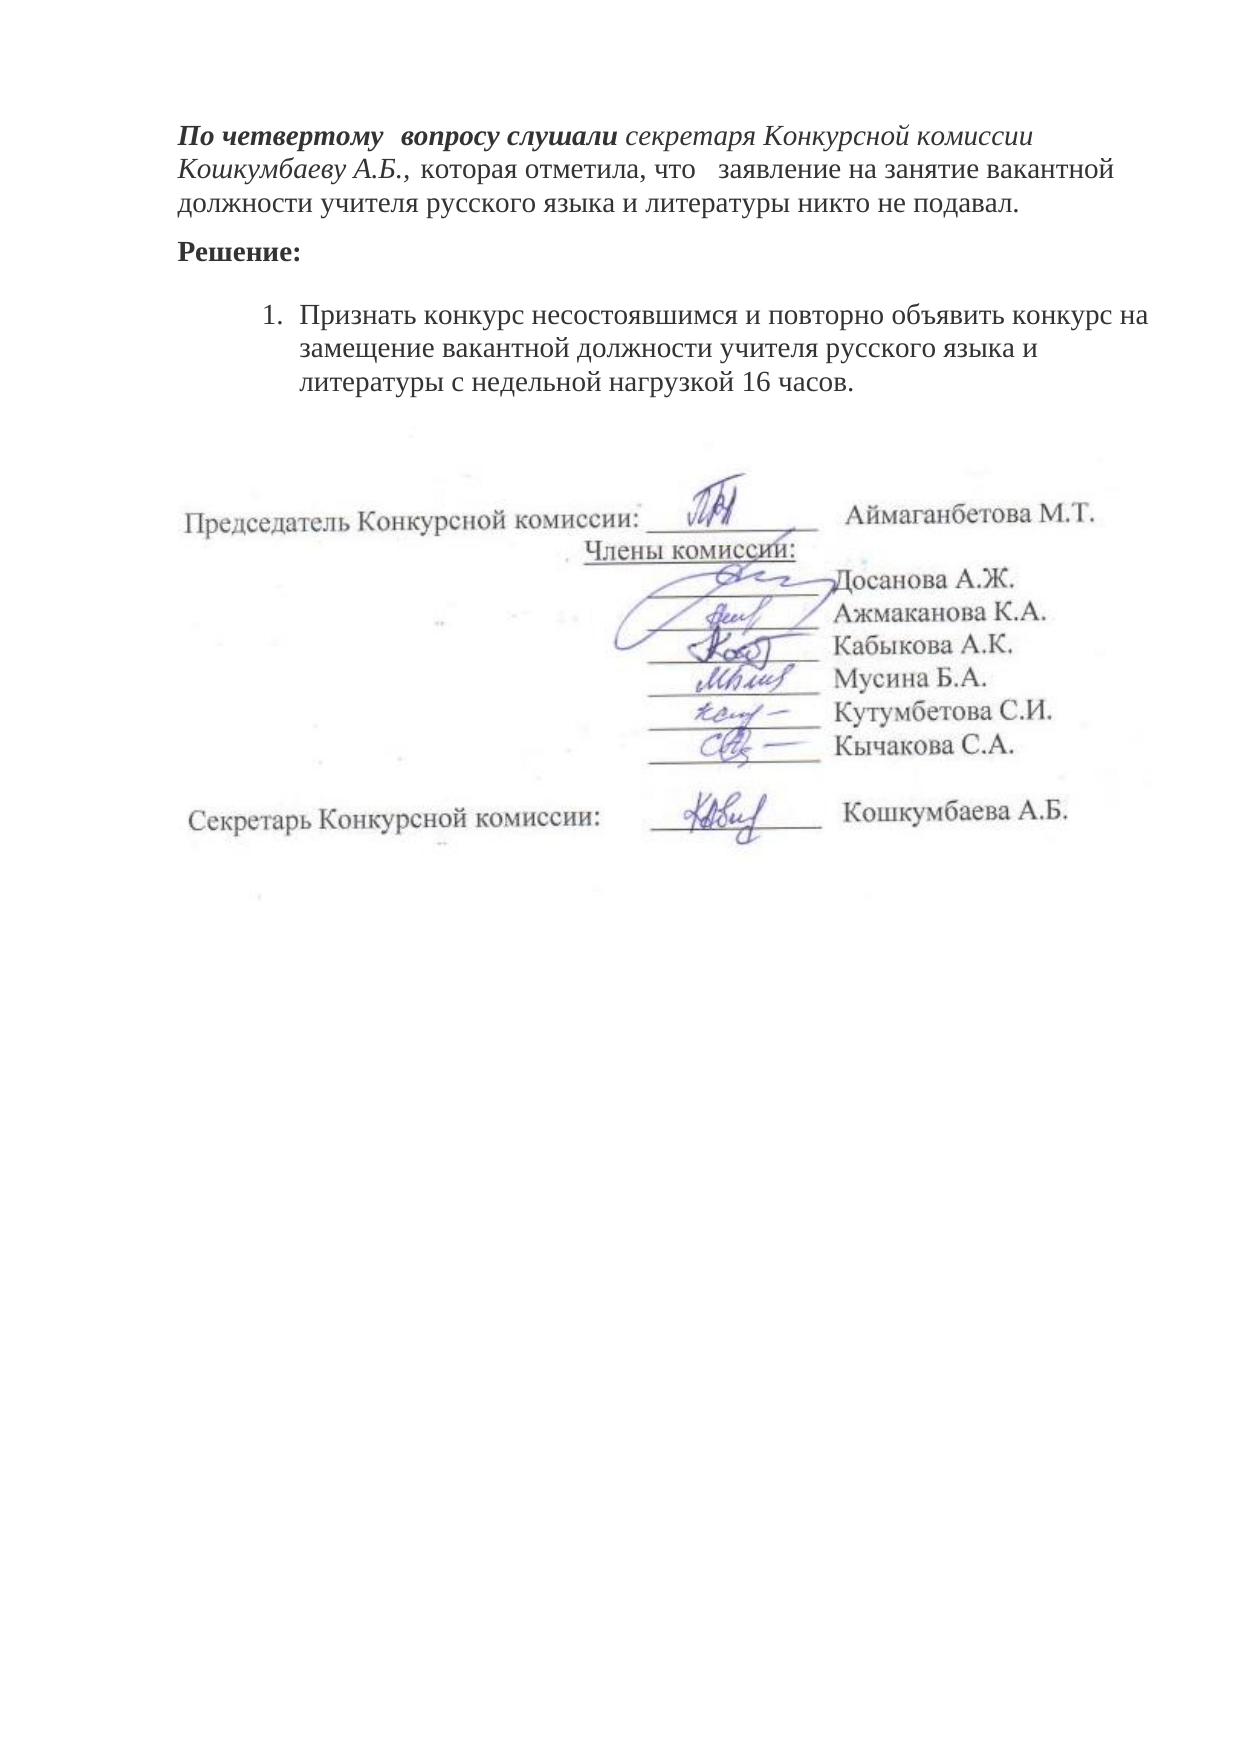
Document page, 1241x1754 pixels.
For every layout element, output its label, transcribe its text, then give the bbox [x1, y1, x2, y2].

picture [177, 426, 1152, 901]
text Решение: [177, 234, 1152, 268]
list Признать конкурс несостоявшимся и повторно объявить конкурс на замещение вакантной должности учителя русского языка и литературы с недельной нагрузкой 16 часов. [262, 297, 1152, 398]
text По четвертому вопросу слушали секретаря Конкурсной комиссии Кошкумбаеву А.Б., которая отметила, что заявление на занятие вакантной должности учителя русского языка и литературы никто не подавал. [177, 118, 1152, 219]
